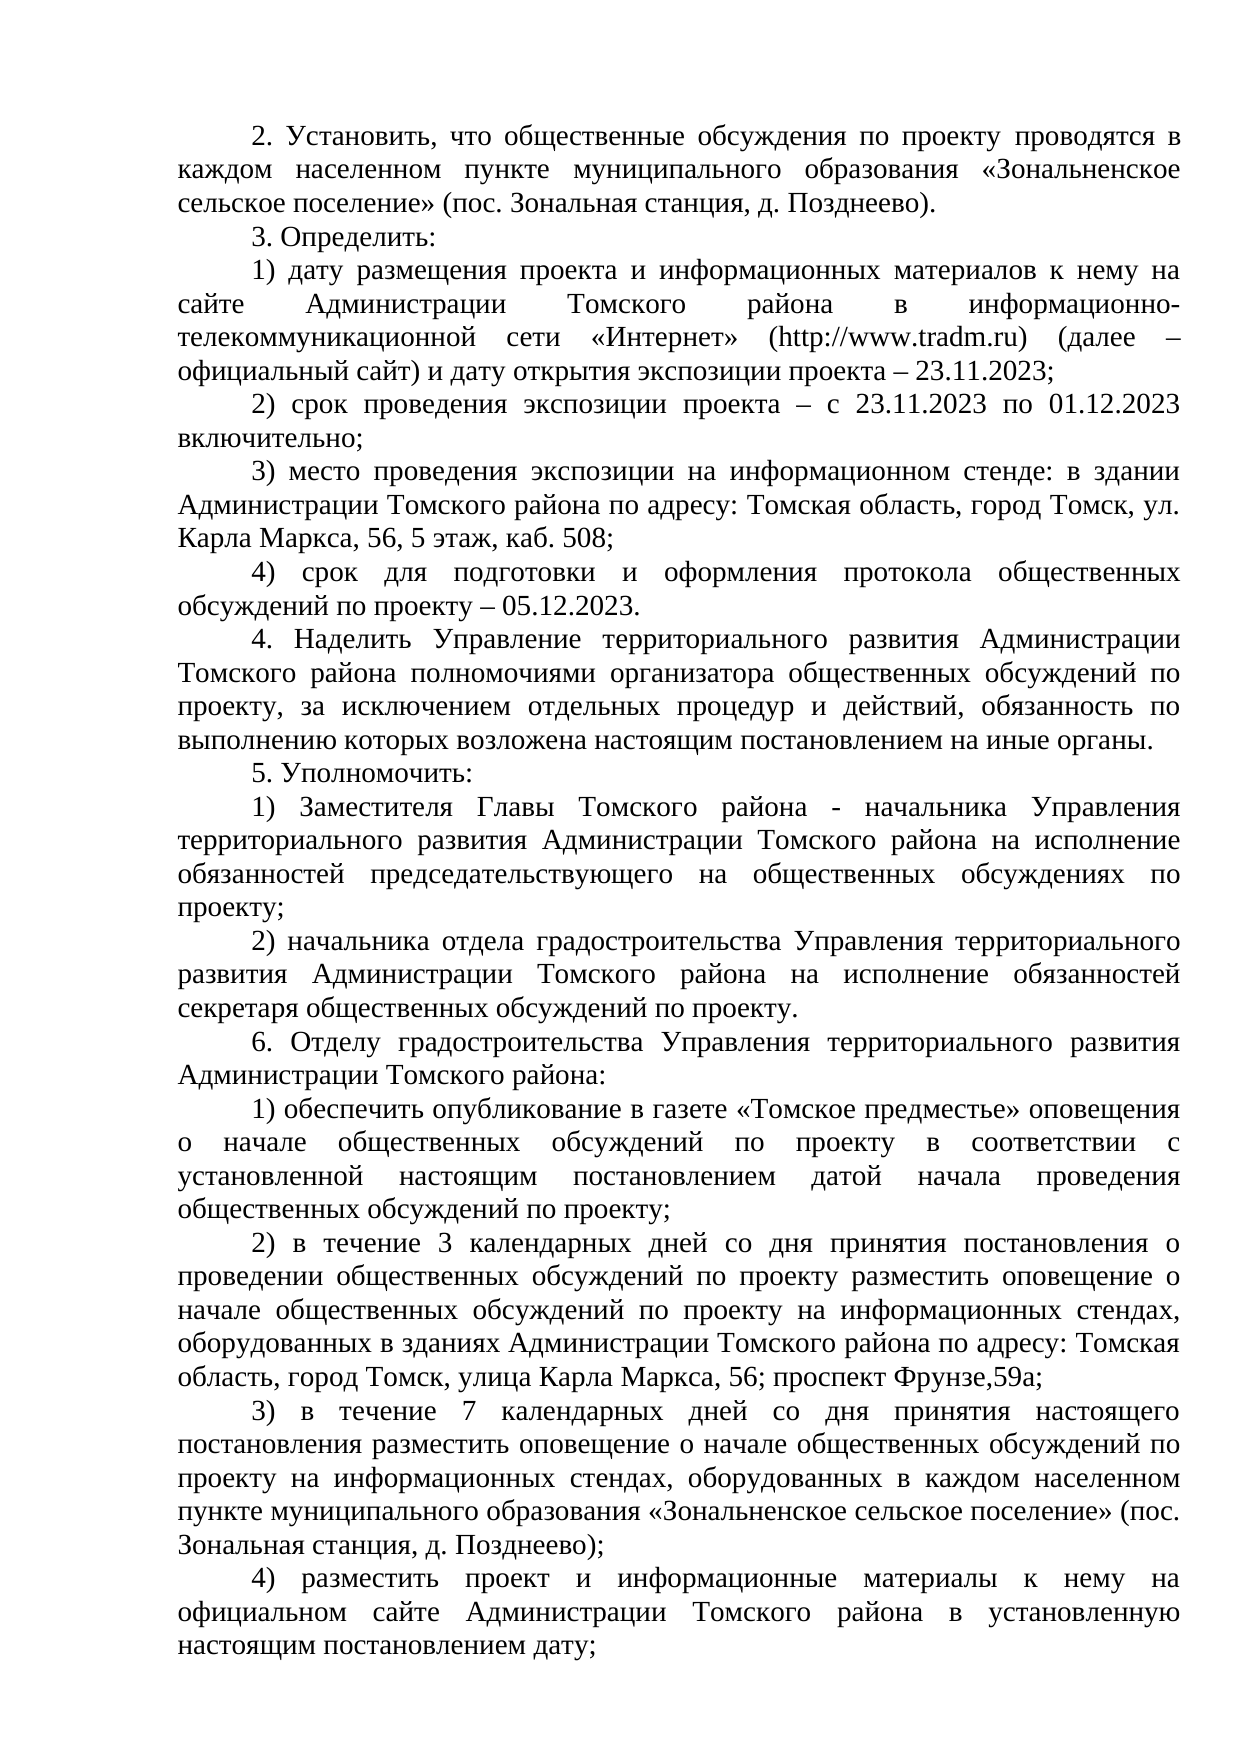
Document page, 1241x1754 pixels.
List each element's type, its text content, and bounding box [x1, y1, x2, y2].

text 1) обеспечить опубликование в газете «Томское предместье» оповещения о начале общественных обсуждений по проекту в соответствии с установленной настоящим постановлением датой начала проведения общественных обсуждений по проекту; [177, 1091, 1181, 1225]
text 2) срок проведения экспозиции проекта – с 23.11.2023 по 01.12.2023 включительно; [177, 386, 1181, 453]
text 3. Определить: [177, 219, 1181, 252]
text 2) в течение 3 календарных дней со дня принятия постановления о проведении общественных обсуждений по проекту разместить оповещение о начале общественных обсуждений по проекту на информационных стендах, оборудованных в зданиях Администрации Томского района по адресу: Томская область, город Томск, улица Карла Маркса, 56; проспект Фрунзе,59а; [177, 1225, 1181, 1393]
text 4) срок для подготовки и оформления протокола общественных обсуждений по проекту – 05.12.2023. [177, 554, 1181, 621]
text 6. Отделу градостроительства Управления территориального развития Администрации Томского района: [177, 1024, 1181, 1091]
text 4) разместить проект и информационные материалы к нему на официальном сайте Администрации Томского района в установленную настоящим постановлением дату; [177, 1560, 1181, 1661]
text 1) Заместителя Главы Томского района - начальника Управления территориального развития Администрации Томского района на исполнение обязанностей председательствующего на общественных обсуждениях по проекту; [177, 789, 1181, 923]
text 3) место проведения экспозиции на информационном стенде: в здании Администрации Томского района по адресу: Томская область, город Томск, ул. Карла Маркса, 56, 5 этаж, каб. 508; [177, 453, 1181, 554]
text 5. Уполномочить: [177, 755, 1181, 789]
text 4. Наделить Управление территориального развития Администрации Томского района полномочиями организатора общественных обсуждений по проекту, за исключением отдельных процедур и действий, обязанность по выполнению которых возложена настоящим постановлением на иные органы. [177, 621, 1181, 755]
text 3) в течение 7 календарных дней со дня принятия настоящего постановления разместить оповещение о начале общественных обсуждений по проекту на информационных стендах, оборудованных в каждом населенном пункте муниципального образования «Зональненское сельское поселение» (пос. Зональная станция, д. Позднеево); [177, 1393, 1181, 1560]
text 2. Установить, что общественные обсуждения по проекту проводятся в каждом населенном пункте муниципального образования «Зональненское сельское поселение» (пос. Зональная станция, д. Позднеево). [177, 118, 1181, 219]
text 2) начальника отдела градостроительства Управления территориального развития Администрации Томского района на исполнение обязанностей секретаря общественных обсуждений по проекту. [177, 923, 1181, 1024]
text 1) дату размещения проекта и информационных материалов к нему на сайте Администрации Томского района в информационно-телекоммуникационной сети «Интернет» (http://www.tradm.ru) (далее – официальный сайт) и дату открытия экспозиции проекта – 23.11.2023; [177, 252, 1181, 386]
